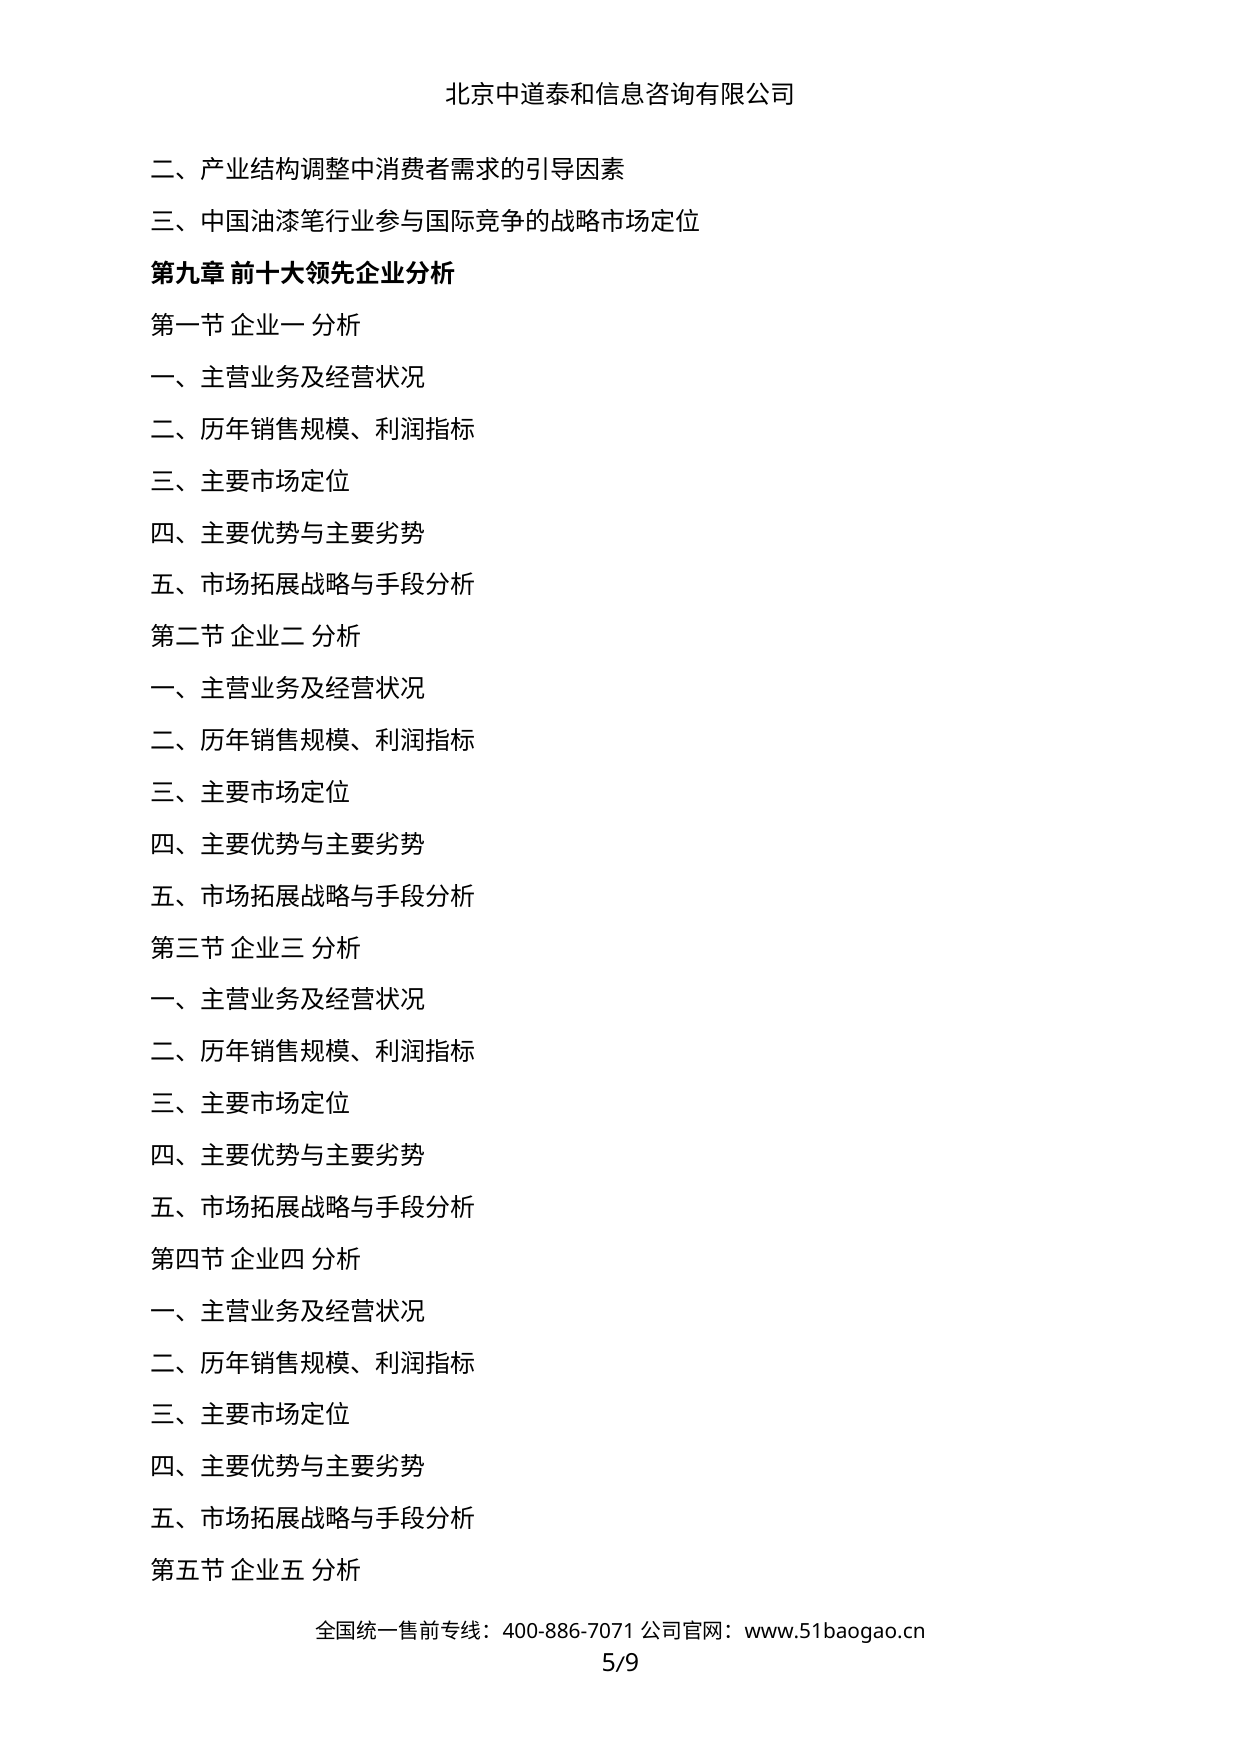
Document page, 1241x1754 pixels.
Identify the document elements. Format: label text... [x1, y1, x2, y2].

text 五、市场拓展战略与手段分析 [150, 1499, 1090, 1535]
text 四、主要优势与主要劣势 [150, 1447, 1090, 1483]
text 四、主要优势与主要劣势 [150, 1136, 1090, 1172]
text 一、主营业务及经营状况 [150, 669, 1090, 705]
text 三、主要市场定位 [150, 772, 1090, 809]
text 第九章 前十大领先企业分析 [150, 254, 1090, 290]
text 四、主要优势与主要劣势 [150, 824, 1090, 861]
text 二、历年销售规模、利润指标 [150, 1343, 1090, 1379]
text 三、主要市场定位 [150, 461, 1090, 497]
text 四、主要优势与主要劣势 [150, 513, 1090, 549]
text 第二节 企业二 分析 [150, 617, 1090, 653]
text 第三节 企业三 分析 [150, 928, 1090, 964]
text 第五节 企业五 分析 [150, 1551, 1090, 1587]
text 二、历年销售规模、利润指标 [150, 721, 1090, 757]
text 一、主营业务及经营状况 [150, 1291, 1090, 1327]
text 三、主要市场定位 [150, 1395, 1090, 1431]
text 一、主营业务及经营状况 [150, 980, 1090, 1016]
text 二、历年销售规模、利润指标 [150, 409, 1090, 446]
text 五、市场拓展战略与手段分析 [150, 876, 1090, 912]
text 一、主营业务及经营状况 [150, 357, 1090, 394]
text 二、历年销售规模、利润指标 [150, 1032, 1090, 1068]
text 五、市场拓展战略与手段分析 [150, 565, 1090, 601]
text 三、中国油漆笔行业参与国际竞争的战略市场定位 [150, 202, 1090, 238]
text 二、产业结构调整中消费者需求的引导因素 [150, 150, 1090, 186]
text 五、市场拓展战略与手段分析 [150, 1187, 1090, 1224]
text 第一节 企业一 分析 [150, 306, 1090, 342]
text 第四节 企业四 分析 [150, 1239, 1090, 1276]
text 三、主要市场定位 [150, 1084, 1090, 1120]
